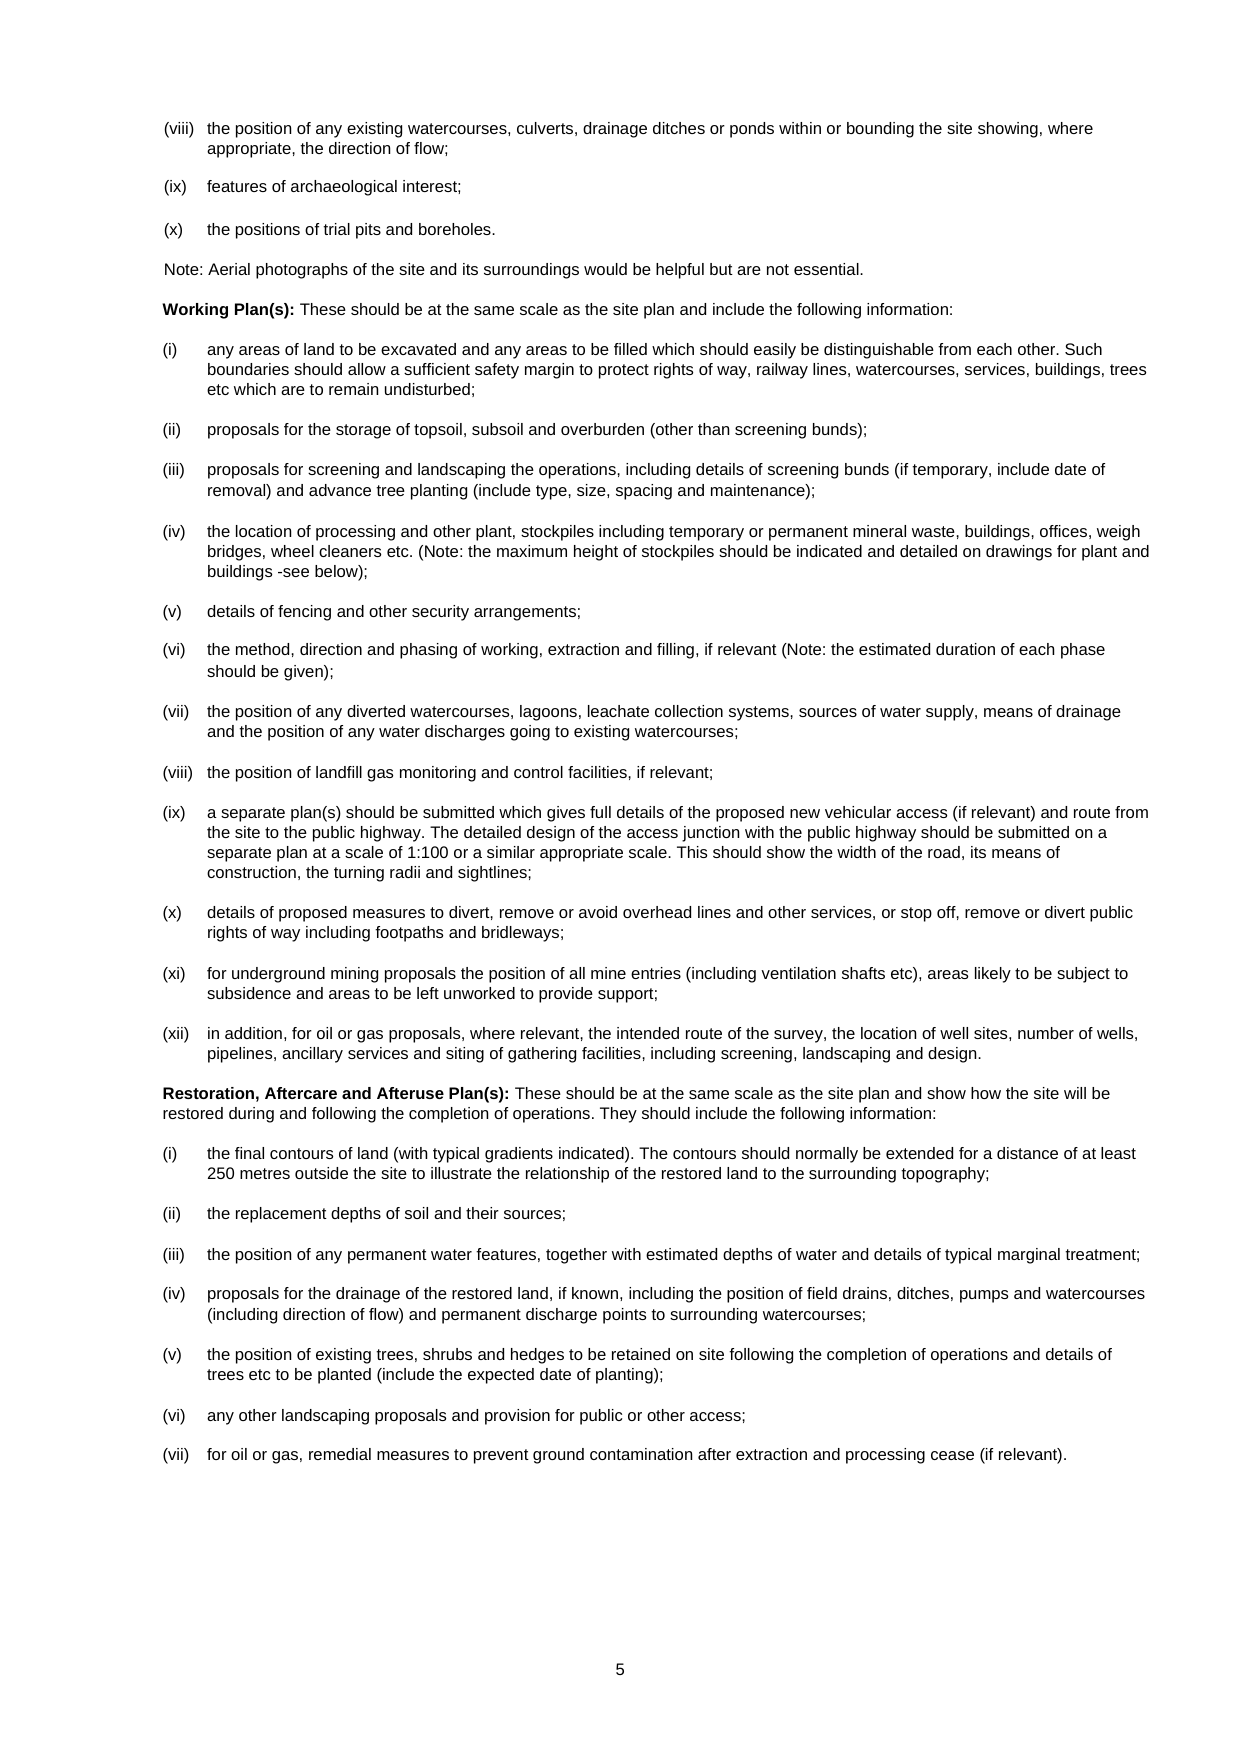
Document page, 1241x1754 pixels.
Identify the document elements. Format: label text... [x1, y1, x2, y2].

text (viii) the position of any existing watercourses, culverts, drainage ditches or ponds within or bounding the site showing, where appropriate, the direction of flow; [164, 118, 1152, 158]
text (iv) the location of processing and other plant, stockpiles including temporary or permanent mineral waste, buildings, offices, weigh bridges, wheel cleaners etc. (Note: the maximum height of stockpiles should be indicated and detailed on drawings for plant and buildings -see below); [162, 521, 1152, 581]
text (vi) the method, direction and phasing of working, extraction and filling, if relevant (Note: the estimated duration of each phase should be given); [162, 638, 1152, 682]
text (ii) proposals for the storage of topsoil, subsoil and overburden (other than screening bunds); [162, 420, 1152, 440]
text (v) details of fencing and other security arrangements; [162, 601, 1152, 621]
text (xi) for underground mining proposals the position of all mine entries (including ventilation shafts etc), areas likely to be subject to subsidence and areas to be left unworked to provide support; [162, 963, 1152, 1003]
text (v) the position of existing trees, shrubs and hedges to be retained on site following the completion of operations and details of trees etc to be planted (include the expected date of planting); [162, 1345, 1152, 1384]
text (vii) for oil or gas, remedial measures to prevent ground contamination after extraction and processing cease (if relevant). [162, 1442, 1152, 1465]
text (ii) the replacement depths of soil and their sources; [162, 1204, 1152, 1224]
text (ix) features of archaeological interest; [164, 177, 1152, 197]
text Note: Aerial photographs of the site and its surroundings would be helpful but are not essential. [89, 259, 1152, 279]
text (i) any areas of land to be excavated and any areas to be filled which should easily be distinguishable from each other. Such boundaries should allow a sufficient safety margin to protect rights of way, railway lines, watercourses, services, buildings, trees etc which are to remain undisturbed; [162, 340, 1152, 400]
text (x) details of proposed measures to divert, remove or avoid overhead lines and other services, or stop off, remove or divert public rights of way including footpaths and bridleways; [162, 903, 1152, 943]
text (x) the positions of trial pits and boreholes. [164, 219, 1152, 239]
text (iii) the position of any permanent water features, together with estimated depths of water and details of typical marginal treatment; [162, 1244, 1152, 1264]
text (ix) a separate plan(s) should be submitted which gives full details of the proposed new vehicular access (if relevant) and route from the site to the public highway. The detailed design of the access junction with the public highway should be submitted on a separate plan at a scale of 1:100 or a similar appropriate scale. This should show the width of the road, its means of construction, the turning radii and sightlines; [162, 803, 1152, 883]
text (iv) proposals for the drainage of the restored land, if known, including the position of field drains, ditches, pumps and watercourses (including direction of flow) and permanent discharge points to surrounding watercourses; [162, 1283, 1152, 1324]
text (vii) the position of any diverted watercourses, lagoons, leachate collection systems, sources of water supply, means of drainage and the position of any water discharges going to existing watercourses; [162, 702, 1152, 742]
text (xii) in addition, for oil or gas proposals, where relevant, the intended route of the survey, the location of well sites, number of wells, pipelines, ancillary services and siting of gathering facilities, including screening, landscaping and design. [162, 1024, 1152, 1064]
text (vi) any other landscaping proposals and provision for public or other access; [162, 1406, 1152, 1425]
text Restoration, Aftercare and Afteruse Plan(s): These should be at the same scale as the site plan and show how the site will be restored during and following the completion of operations. They should include the following information: [162, 1084, 1152, 1124]
text (viii) the position of landfill gas monitoring and control facilities, if relevant; [162, 762, 1152, 782]
text Working Plan(s): These should be at the same scale as the site plan and include the following information: [162, 299, 1152, 319]
text (iii) proposals for screening and landscaping the operations, including details of screening bunds (if temporary, include date of removal) and advance tree planting (include type, size, spacing and maintenance); [162, 458, 1152, 501]
text (i) the final contours of land (with typical gradients indicated). The contours should normally be extended for a distance of at least 250 metres outside the site to illustrate the relationship of the restored land to the surrounding topography; [162, 1144, 1152, 1184]
